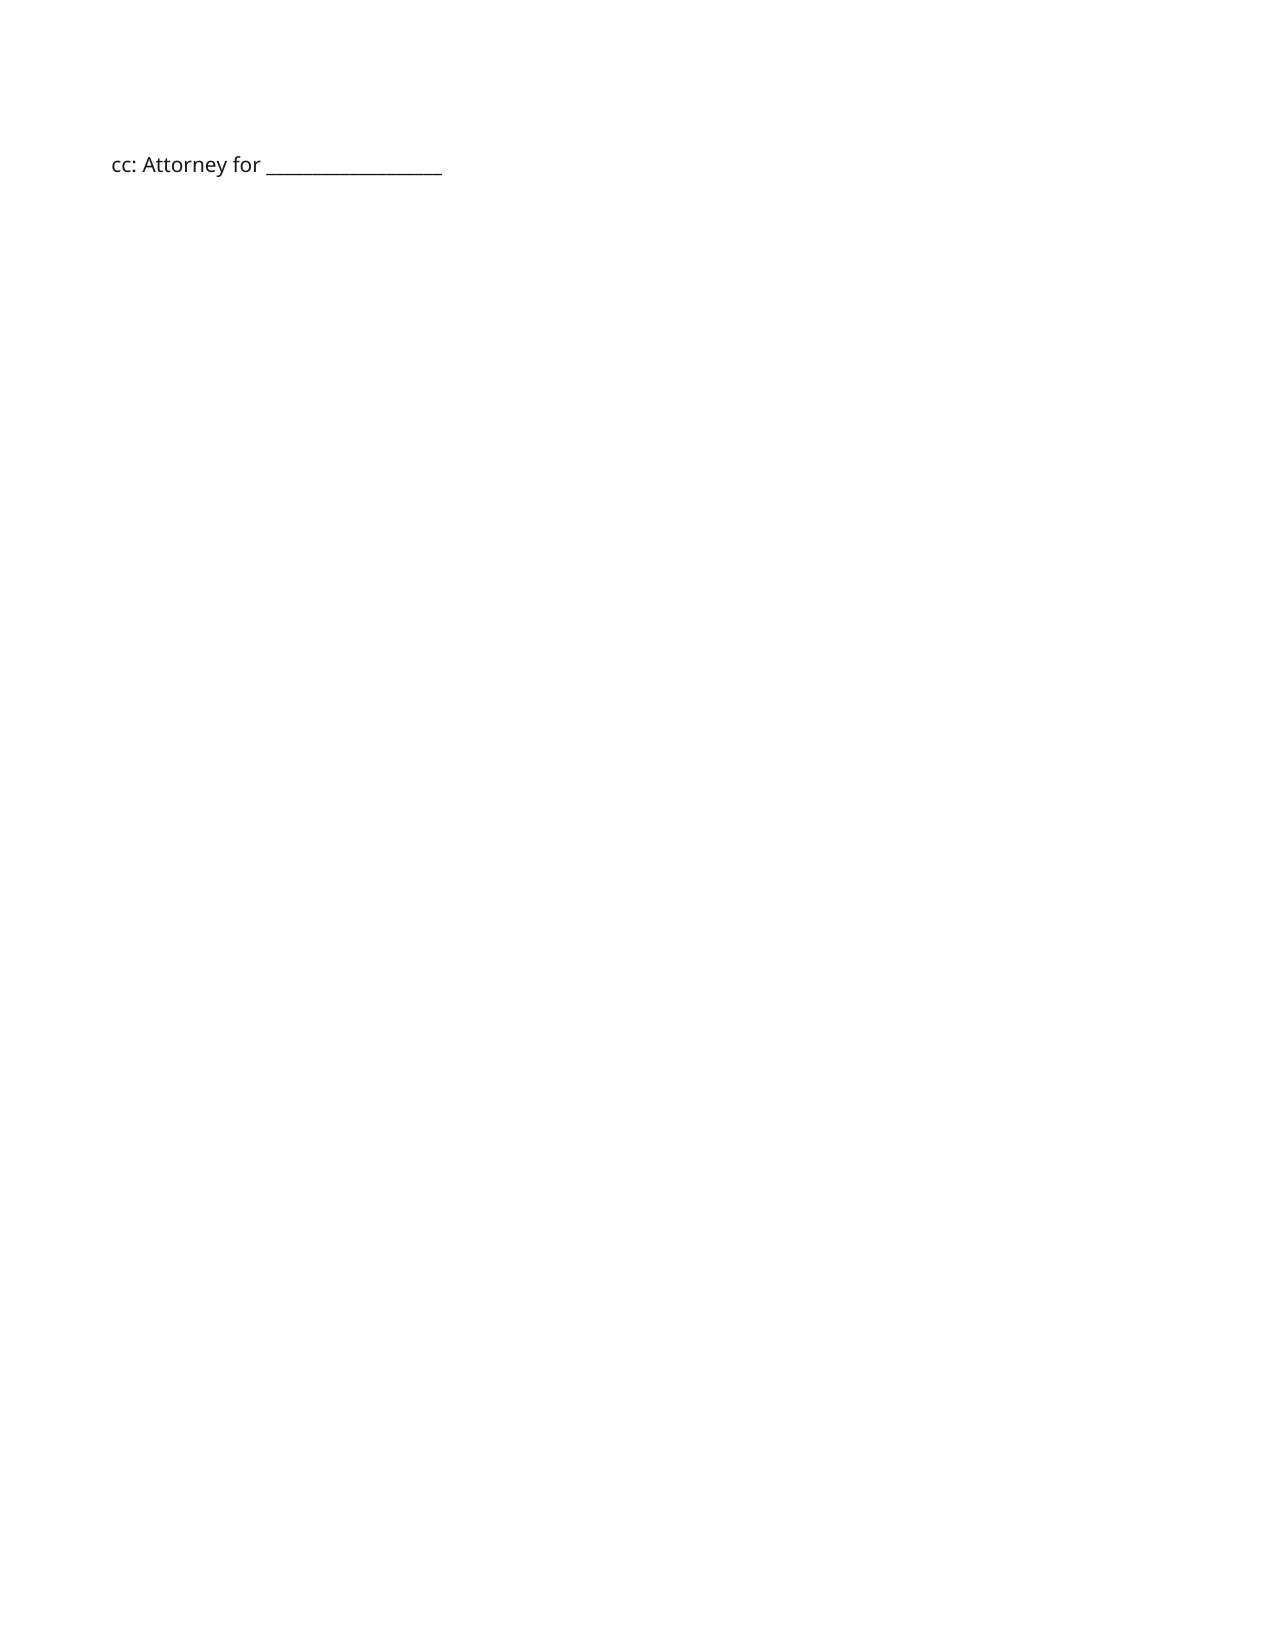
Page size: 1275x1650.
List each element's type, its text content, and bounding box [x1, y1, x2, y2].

text cc: Attorney for ___________________ [111, 150, 1162, 178]
